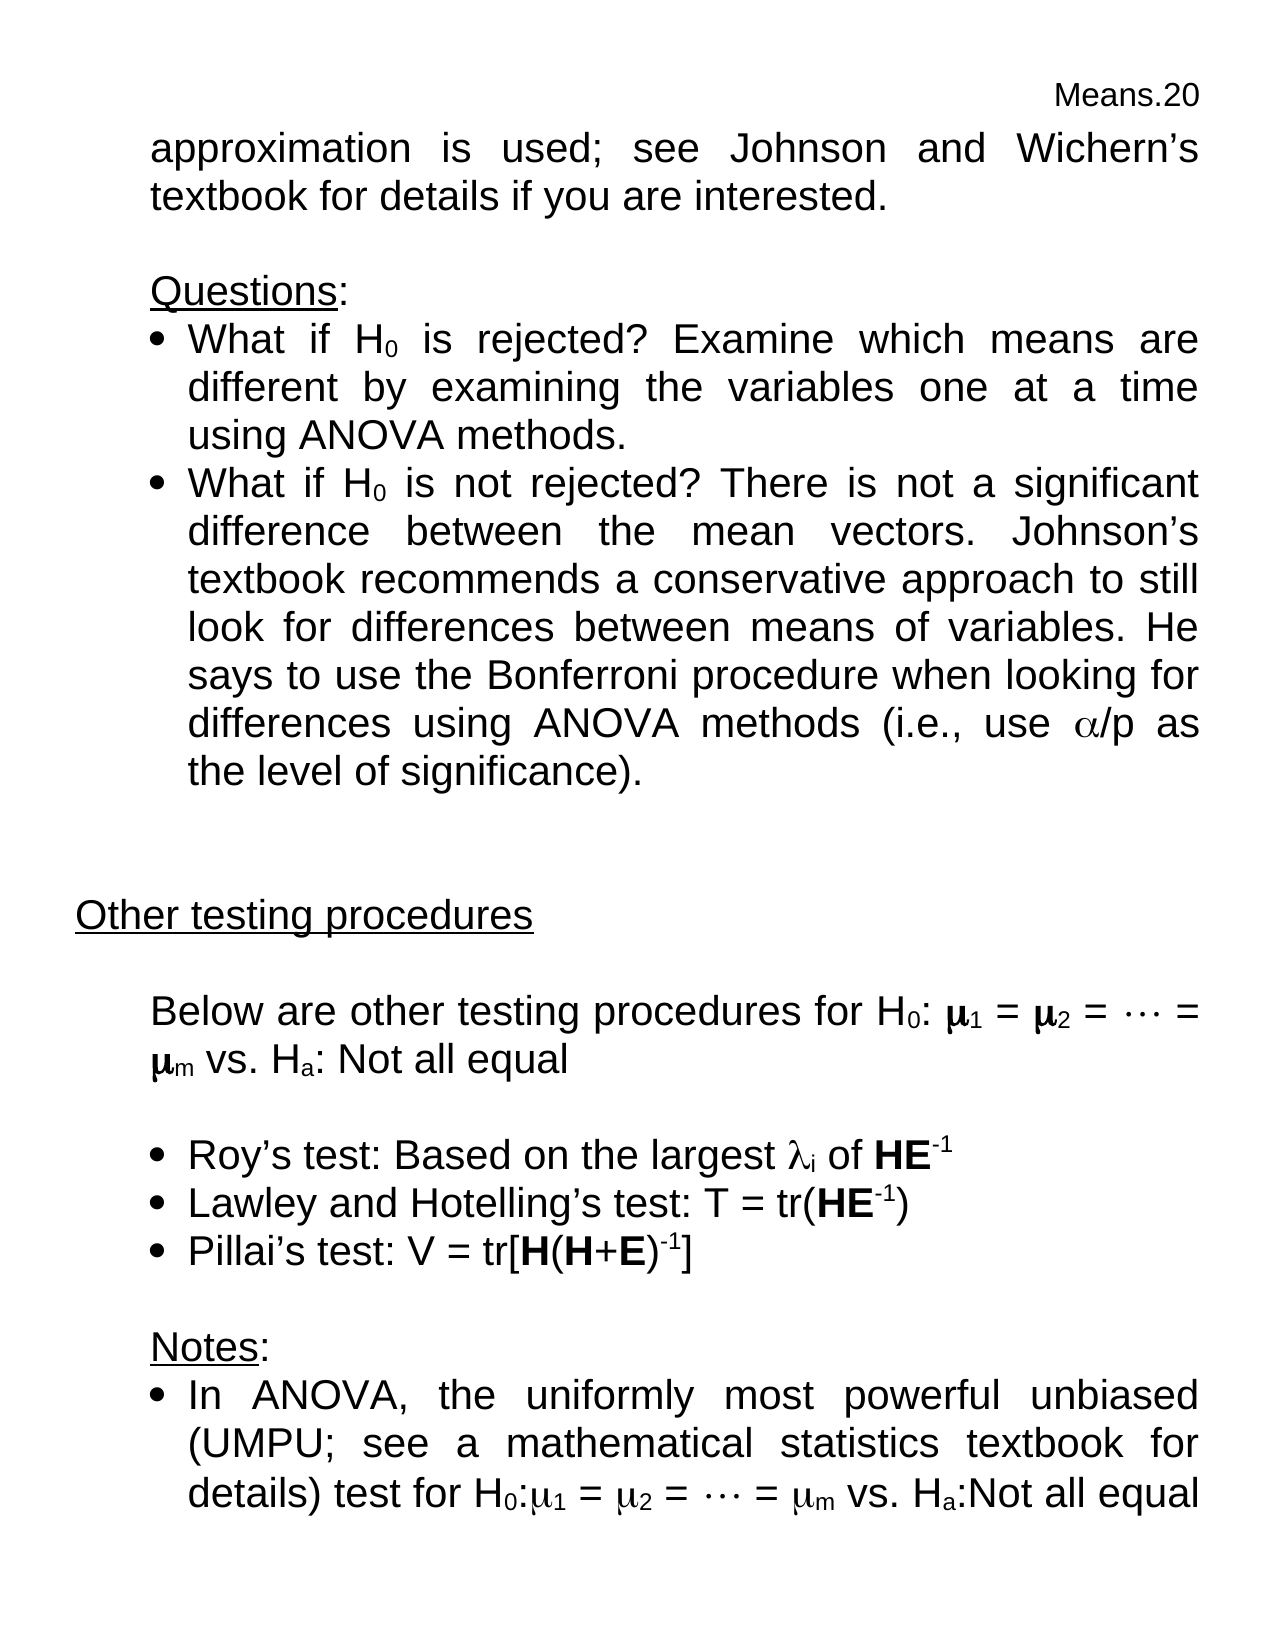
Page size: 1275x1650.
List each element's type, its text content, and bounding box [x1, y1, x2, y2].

text Notes: [150, 1322, 1200, 1370]
text Questions: [150, 267, 1200, 314]
text Below are other testing procedures for H0: 1 = 2 = = m vs. Ha: Not all equal [150, 986, 1200, 1082]
list Roy’s test: Based on the largest i of HE-1 [150, 1130, 1200, 1178]
text Other testing procedures [75, 890, 1200, 938]
list Pillai’s test: V = tr[H(H+E)-1] [150, 1226, 1200, 1274]
list What if H0 is not rejected? There is not a significant difference between the mean vectors. Johnson’s textbook recommends a conservative approach to still look for differences between means of variables. He says to use the Bonferroni procedure when looking for differences using ANOVA methods (i.e., use /p as the level of significance). [150, 458, 1200, 794]
list What if H0 is rejected? Examine which means are different by examining the variables one at a time using ANOVA methods. [150, 314, 1200, 458]
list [150, 1370, 1200, 1514]
list Lawley and Hotelling’s test: T = tr(HE-1) [150, 1178, 1200, 1226]
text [150, 123, 1200, 219]
